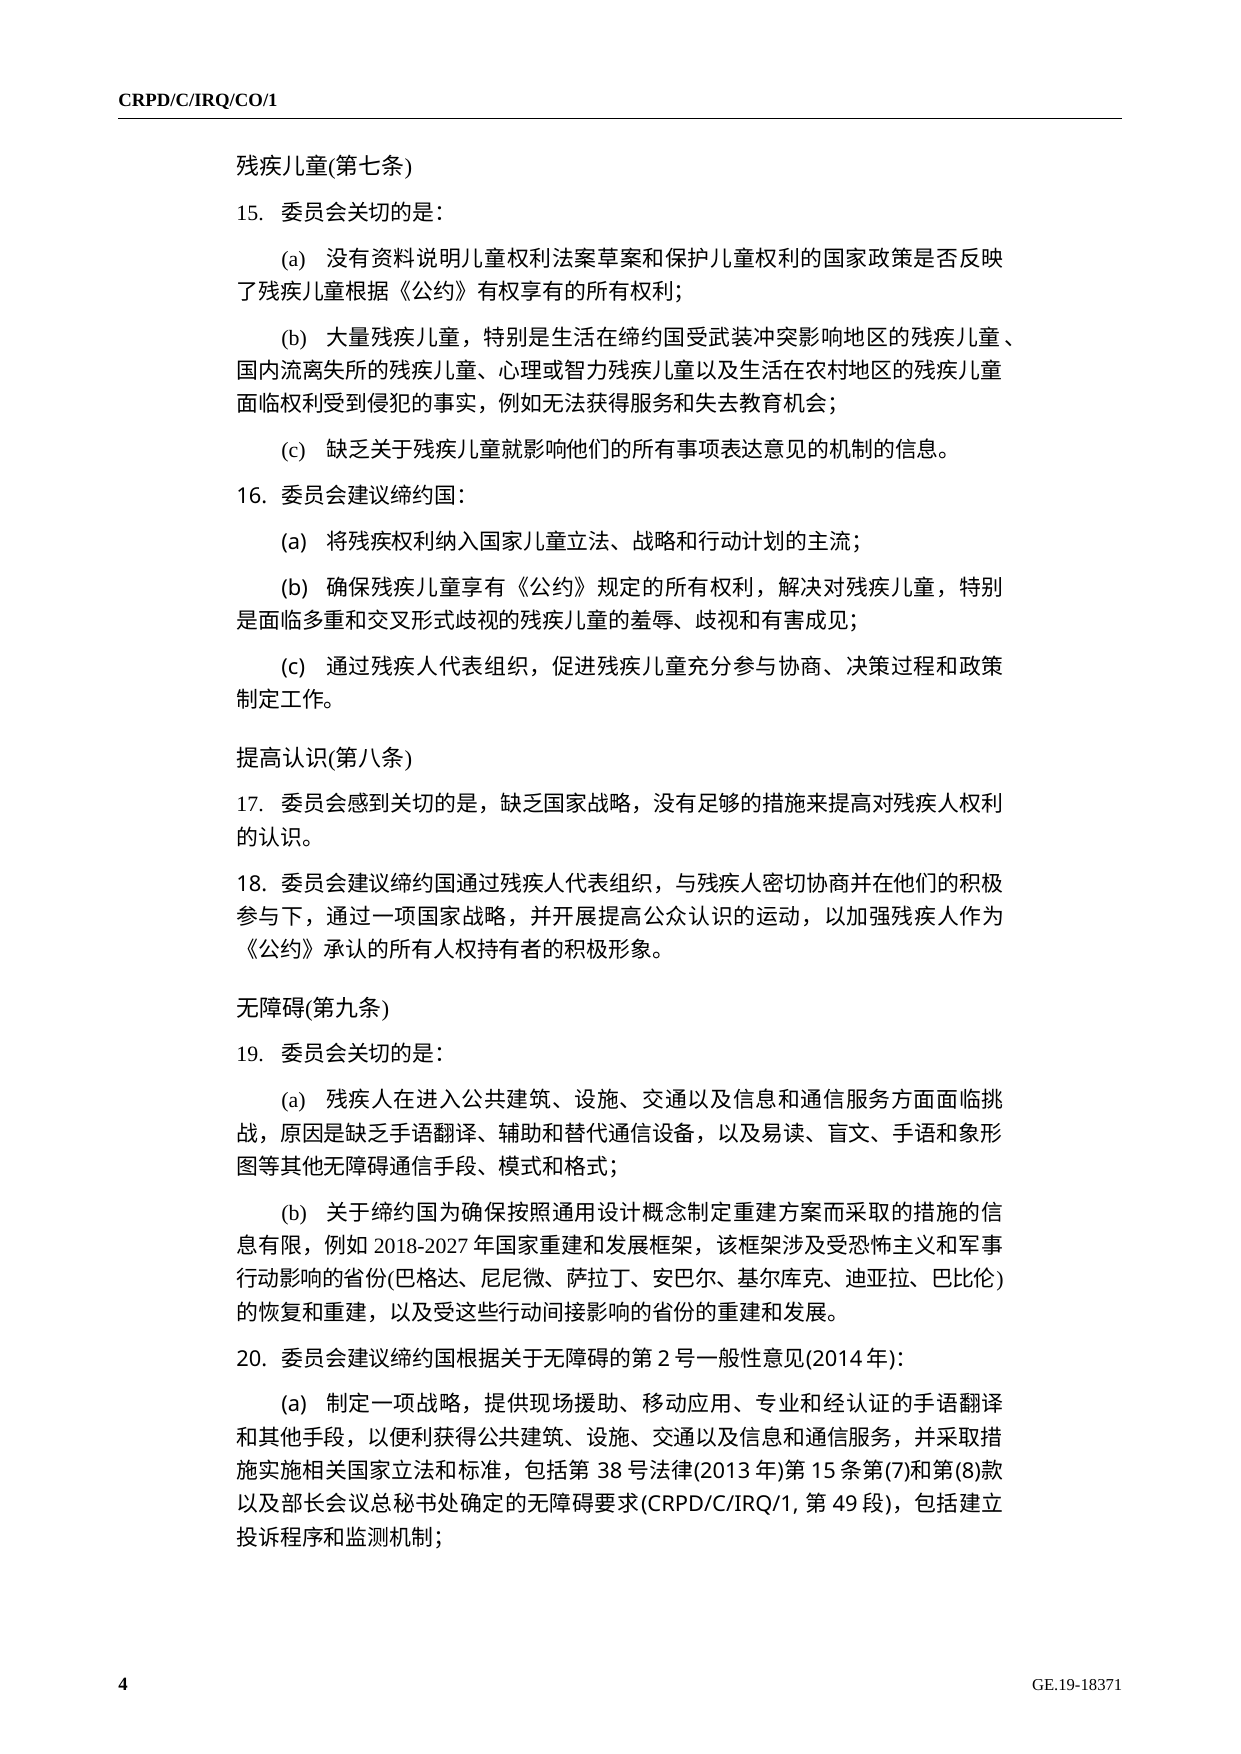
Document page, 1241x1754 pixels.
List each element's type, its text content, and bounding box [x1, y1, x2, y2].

list 缺乏关于残疾儿童就影响他们的所有事项表达意见的机制的信息。 [236, 431, 1004, 464]
list 制定一项战略，提供现场援助、移动应用、专业和经认证的手语翻译和其他手段，以便利获得公共建筑、设施、交通以及信息和通信服务，并采取措施实施相关国家立法和标准，包括第38号法律(2013年)第15条第(7)和第(8)款以及部长会议总秘书处确定的无障碍要求(CRPD/C/IRQ/1, 第49段)，包括建立投诉程序和监测机制； [236, 1385, 1004, 1552]
list 确保残疾儿童享有《公约》规定的所有权利，解决对残疾儿童，特别是面临多重和交叉形式歧视的残疾儿童的羞辱、歧视和有害成见； [236, 568, 1004, 635]
list 没有资料说明儿童权利法案草案和保护儿童权利的国家政策是否反映了残疾儿童根据《公约》有权享有的所有权利； [236, 239, 1004, 306]
list 将残疾权利纳入国家儿童立法、战略和行动计划的主流； [236, 523, 1004, 556]
text 无障碍(第九条) [118, 989, 1004, 1023]
text 18. 委员会建议缔约国通过残疾人代表组织，与残疾人密切协商并在他们的积极参与下，通过一项国家战略，并开展提高公众认识的运动，以加强残疾人作为《公约》承认的所有人权持有者的积极形象。 [236, 864, 1004, 964]
list 关于缔约国为确保按照通用设计概念制定重建方案而采取的措施的信息有限，例如2018-2027年国家重建和发展框架，该框架涉及受恐怖主义和军事行动影响的省份(巴格达、尼尼微、萨拉丁、安巴尔、基尔库克、迪亚拉、巴比伦)的恢复和重建，以及受这些行动间接影响的省份的重建和发展。 [236, 1193, 1004, 1327]
text 19. 委员会关切的是： [236, 1035, 1004, 1068]
list 通过残疾人代表组织，促进残疾儿童充分参与协商、决策过程和政策制定工作。 [236, 648, 1004, 714]
text 20. 委员会建议缔约国根据关于无障碍的第2号一般性意见(2014年)： [236, 1339, 1004, 1373]
list 大量残疾儿童，特别是生活在缔约国受武装冲突影响地区的残疾儿童、国内流离失所的残疾儿童、心理或智力残疾儿童以及生活在农村地区的残疾儿童面临权利受到侵犯的事实，例如无法获得服务和失去教育机会； [236, 318, 1004, 418]
text 提高认识(第八条) [118, 739, 1004, 773]
text 16. 委员会建议缔约国： [236, 477, 1004, 510]
text 17. 委员会感到关切的是，缺乏国家战略，没有足够的措施来提高对残疾人权利的认识。 [236, 785, 1004, 852]
text 15. 委员会关切的是： [236, 193, 1004, 227]
list 残疾人在进入公共建筑、设施、交通以及信息和通信服务方面面临挑战，原因是缺乏手语翻译、辅助和替代通信设备，以及易读、盲文、手语和象形图等其他无障碍通信手段、模式和格式； [236, 1081, 1004, 1181]
text 残疾儿童(第七条) [118, 148, 1004, 181]
